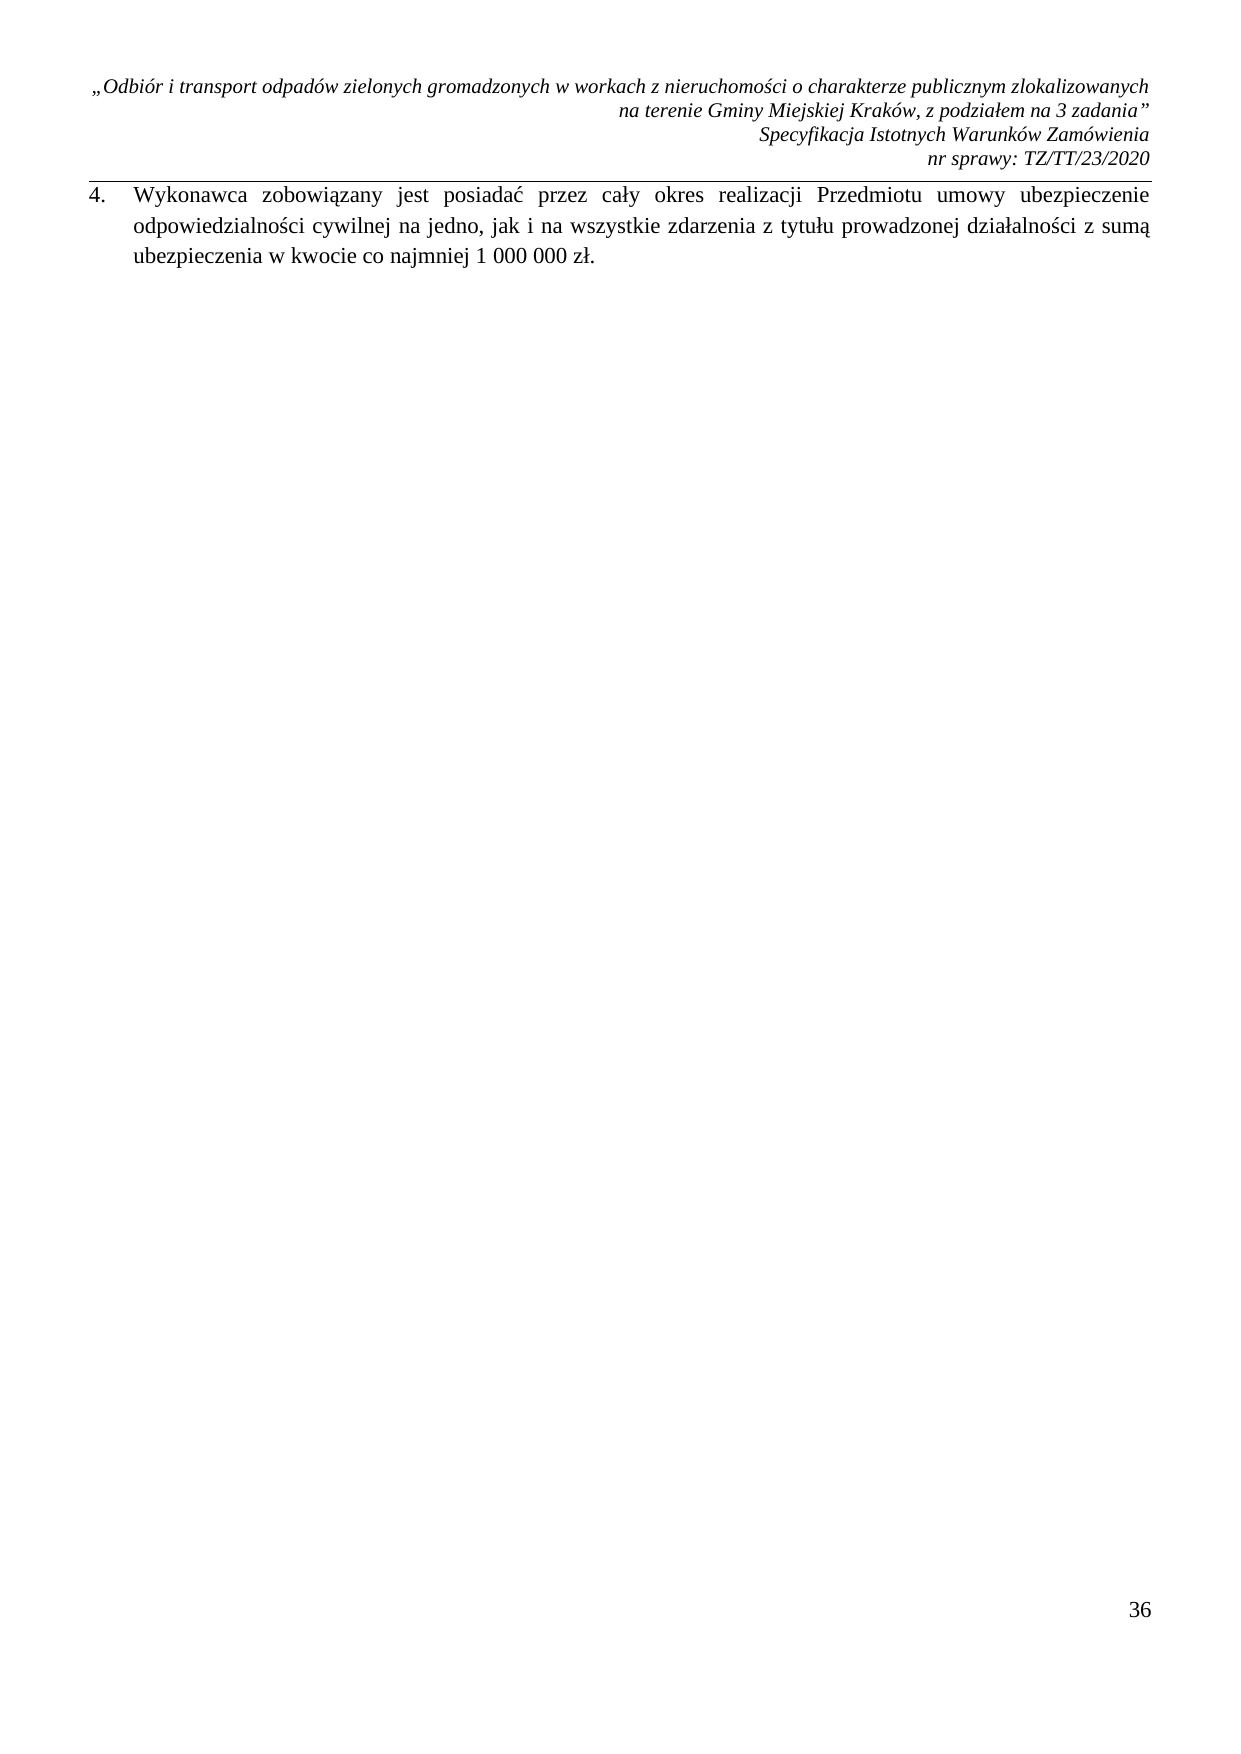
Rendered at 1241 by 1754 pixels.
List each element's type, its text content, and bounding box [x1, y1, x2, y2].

list Wykonawca zobowiązany jest posiadać przez cały okres realizacji Przedmiotu umowy ubezpieczenie odpowiedzialności cywilnej na jedno, jak i na wszystkie zdarzenia z tytułu prowadzonej działalności z sumą ubezpieczenia w kwocie co najmniej 1 000 000 zł. [89, 182, 1152, 268]
